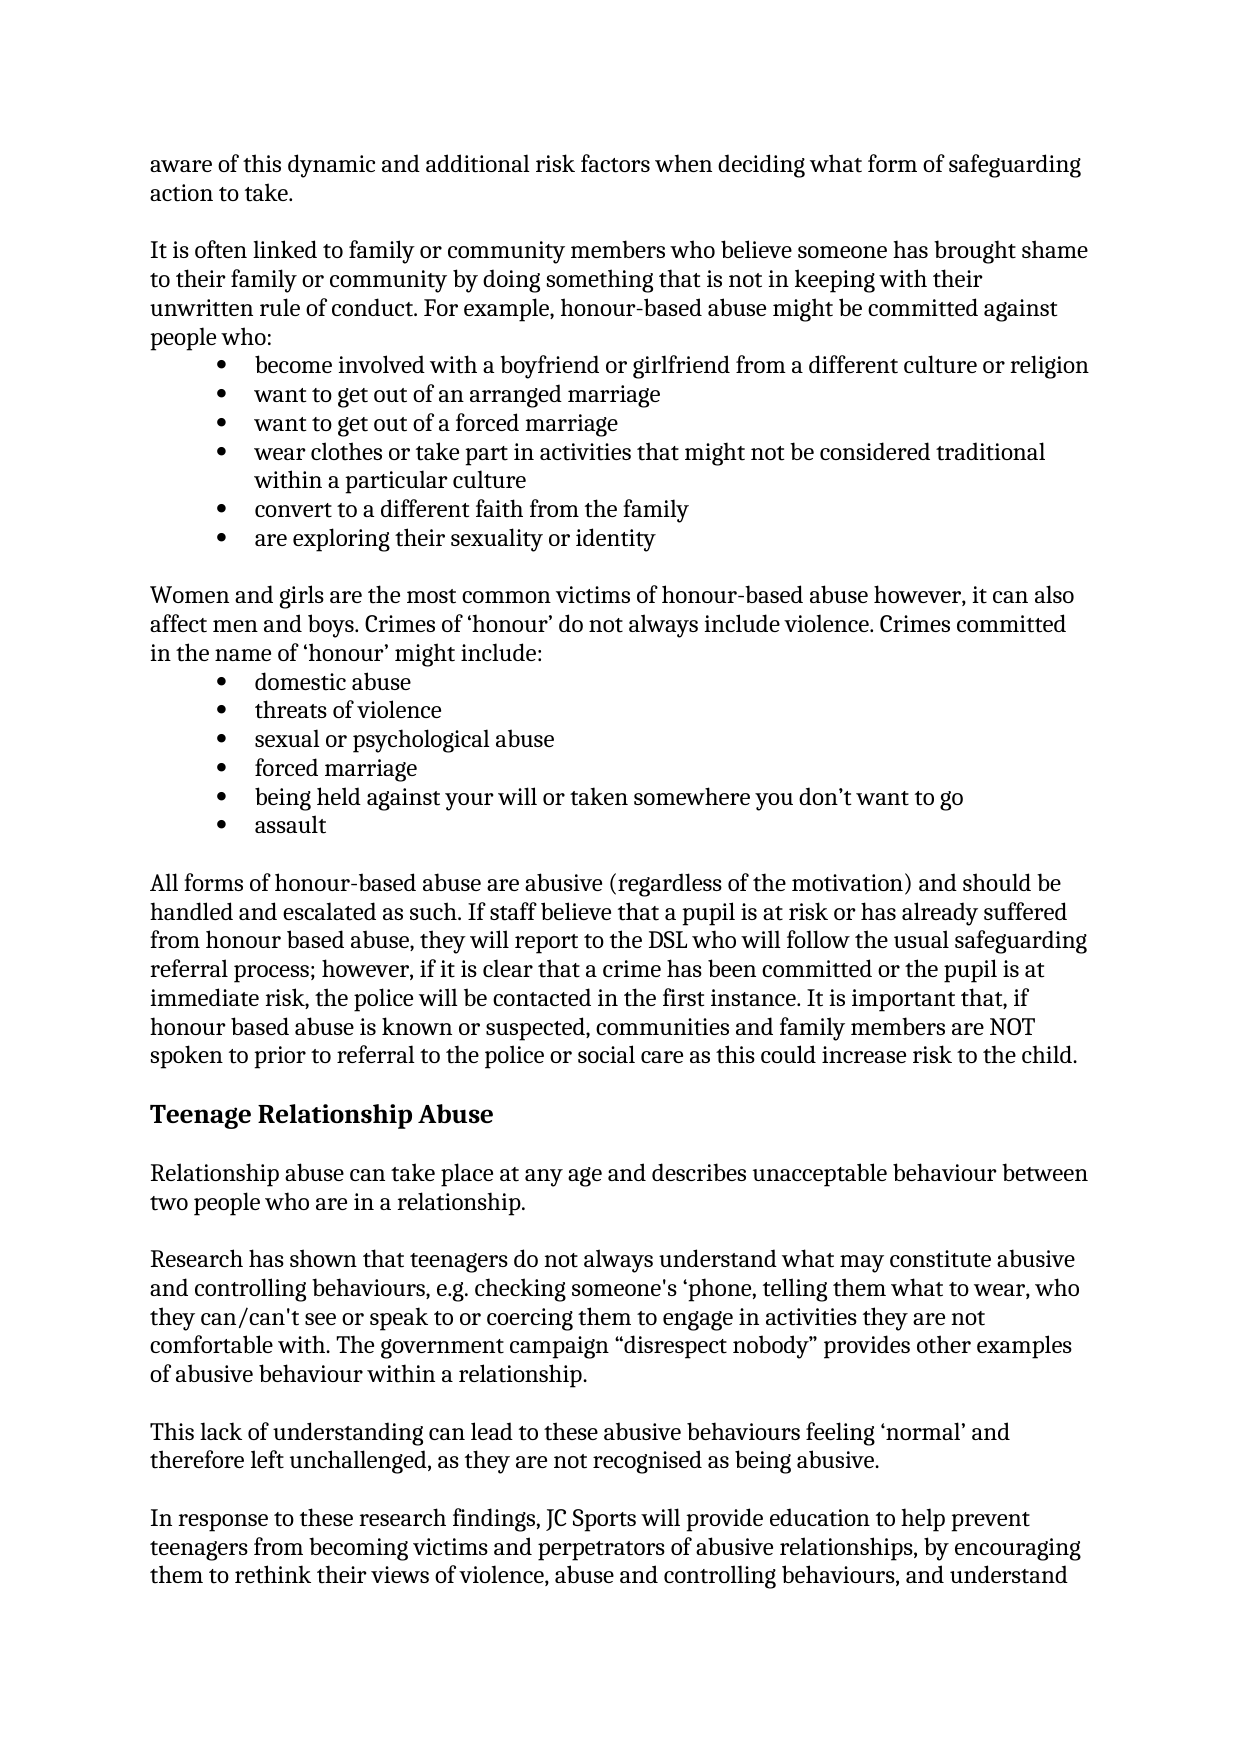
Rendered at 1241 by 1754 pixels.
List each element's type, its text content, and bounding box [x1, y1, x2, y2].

list wear clothes or take part in activities that might not be considered traditional within a particular culture [217, 437, 1090, 495]
list are exploring their sexuality or identity [217, 524, 1090, 552]
list convert to a different faith from the family [217, 495, 1090, 524]
text Research has shown that teenagers do not always understand what may constitute abusive and controlling behaviours, e.g. checking someone's ‘phone, telling them what to wear, who they can/can't see or speak to or coercing them to engage in activities they are not comfortable with. The government campaign “disrespect nobody” provides other examples of abusive behaviour within a relationship. [150, 1245, 1090, 1389]
list domestic abuse [217, 667, 1090, 696]
list being held against your will or taken somewhere you don’t want to go [217, 782, 1090, 811]
text It is often linked to family or community members who believe someone has brought shame to their family or community by doing something that is not in keeping with their unwritten rule of conduct. For example, honour-based abuse might be committed against people who: [150, 236, 1090, 351]
list sexual or psychological abuse [217, 725, 1090, 754]
list become involved with a boyfriend or girlfriend from a different culture or religion [217, 351, 1090, 380]
list want to get out of an arranged marriage [217, 380, 1090, 409]
list assault [217, 811, 1090, 840]
text This lack of understanding can lead to these abusive behaviours feeling ‘normal’ and therefore left unchallenged, as they are not recognised as being abusive. [150, 1417, 1090, 1475]
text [150, 150, 1090, 207]
subtitle Teenage Relationship Abuse [150, 1099, 1090, 1130]
list forced marriage [217, 754, 1090, 782]
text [150, 1504, 1090, 1590]
list threats of violence [217, 696, 1090, 725]
text Relationship abuse can take place at any age and describes unacceptable behaviour between two people who are in a relationship. [150, 1159, 1090, 1216]
text All forms of honour-based abuse are abusive (regardless of the motivation) and should be handled and escalated as such. If staff believe that a pupil is at risk or has already suffered from honour based abuse, they will report to the DSL who will follow the usual safeguarding referral process; however, if it is clear that a crime has been committed or the pupil is at immediate risk, the police will be contacted in the first instance. It is important that, if honour based abuse is known or suspected, communities and family members are NOT spoken to prior to referral to the police or social care as this could increase risk to the child. [150, 869, 1090, 1070]
text Women and girls are the most common victims of honour-based abuse however, it can also affect men and boys. Crimes of ‘honour’ do not always include violence. Crimes committed in the name of ‘honour’ might include: [150, 581, 1090, 667]
list want to get out of a forced marriage [217, 409, 1090, 437]
